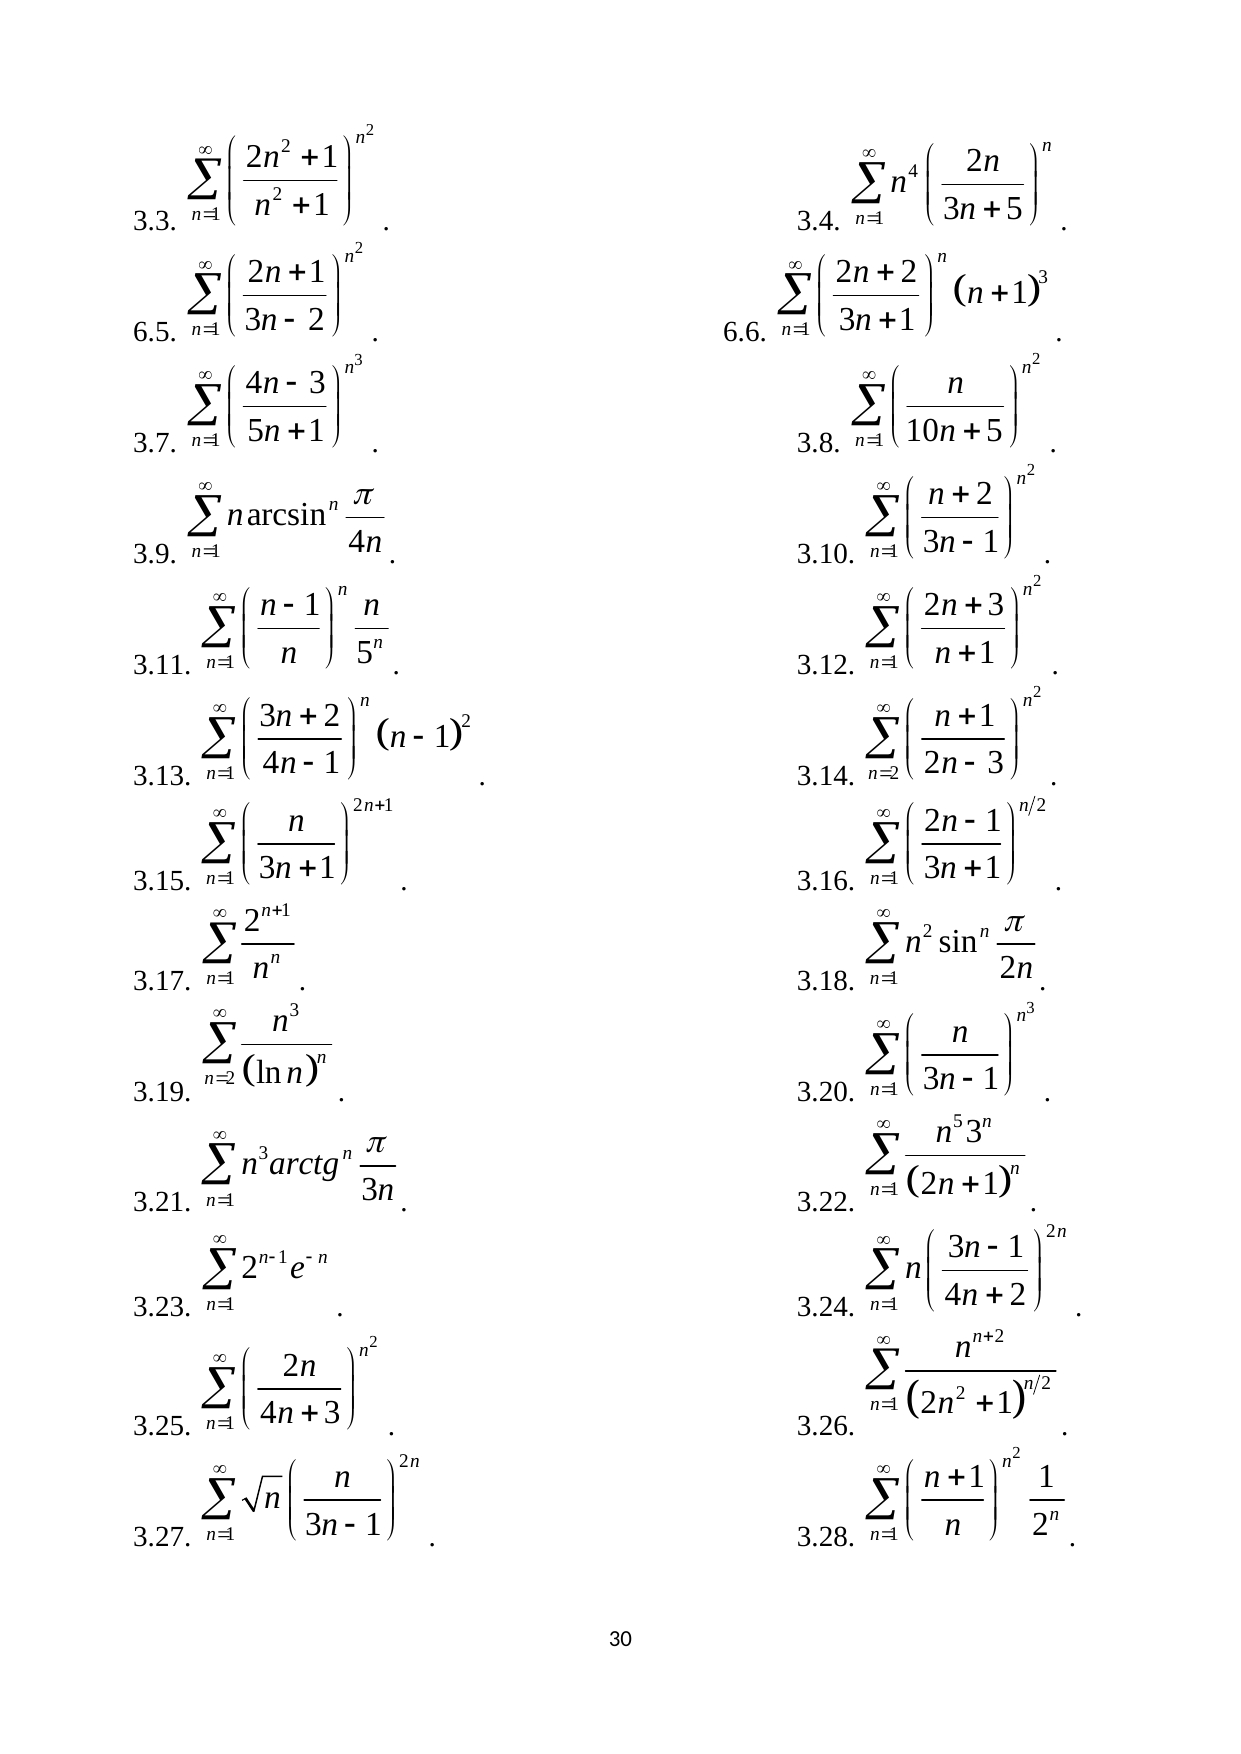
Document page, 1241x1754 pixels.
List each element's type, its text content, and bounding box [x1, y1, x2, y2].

text 3.9. . 3.10. . [133, 459, 1107, 570]
text 3.19. . 3.20. . [133, 996, 1107, 1107]
text 3.15. . 3.16. . [133, 792, 1107, 896]
text 3.21. . 3.22. . [133, 1107, 1107, 1218]
text 3.7. . 3.8. . [133, 348, 1107, 459]
text 3.17. . 3.18. . [133, 896, 1107, 996]
text 3.11. . 3.12. . [133, 570, 1107, 681]
text 3.3. . 3.4. . [133, 118, 1107, 237]
text 6.5. . 6.6. . [133, 237, 1107, 348]
text 3.25. . 3.26. . [133, 1323, 1107, 1442]
text 3.13. . 3.14. . [133, 681, 1107, 792]
text 3.23. . 3.24. . [133, 1218, 1107, 1323]
text 3.27. . 3.28. . [133, 1442, 1107, 1552]
